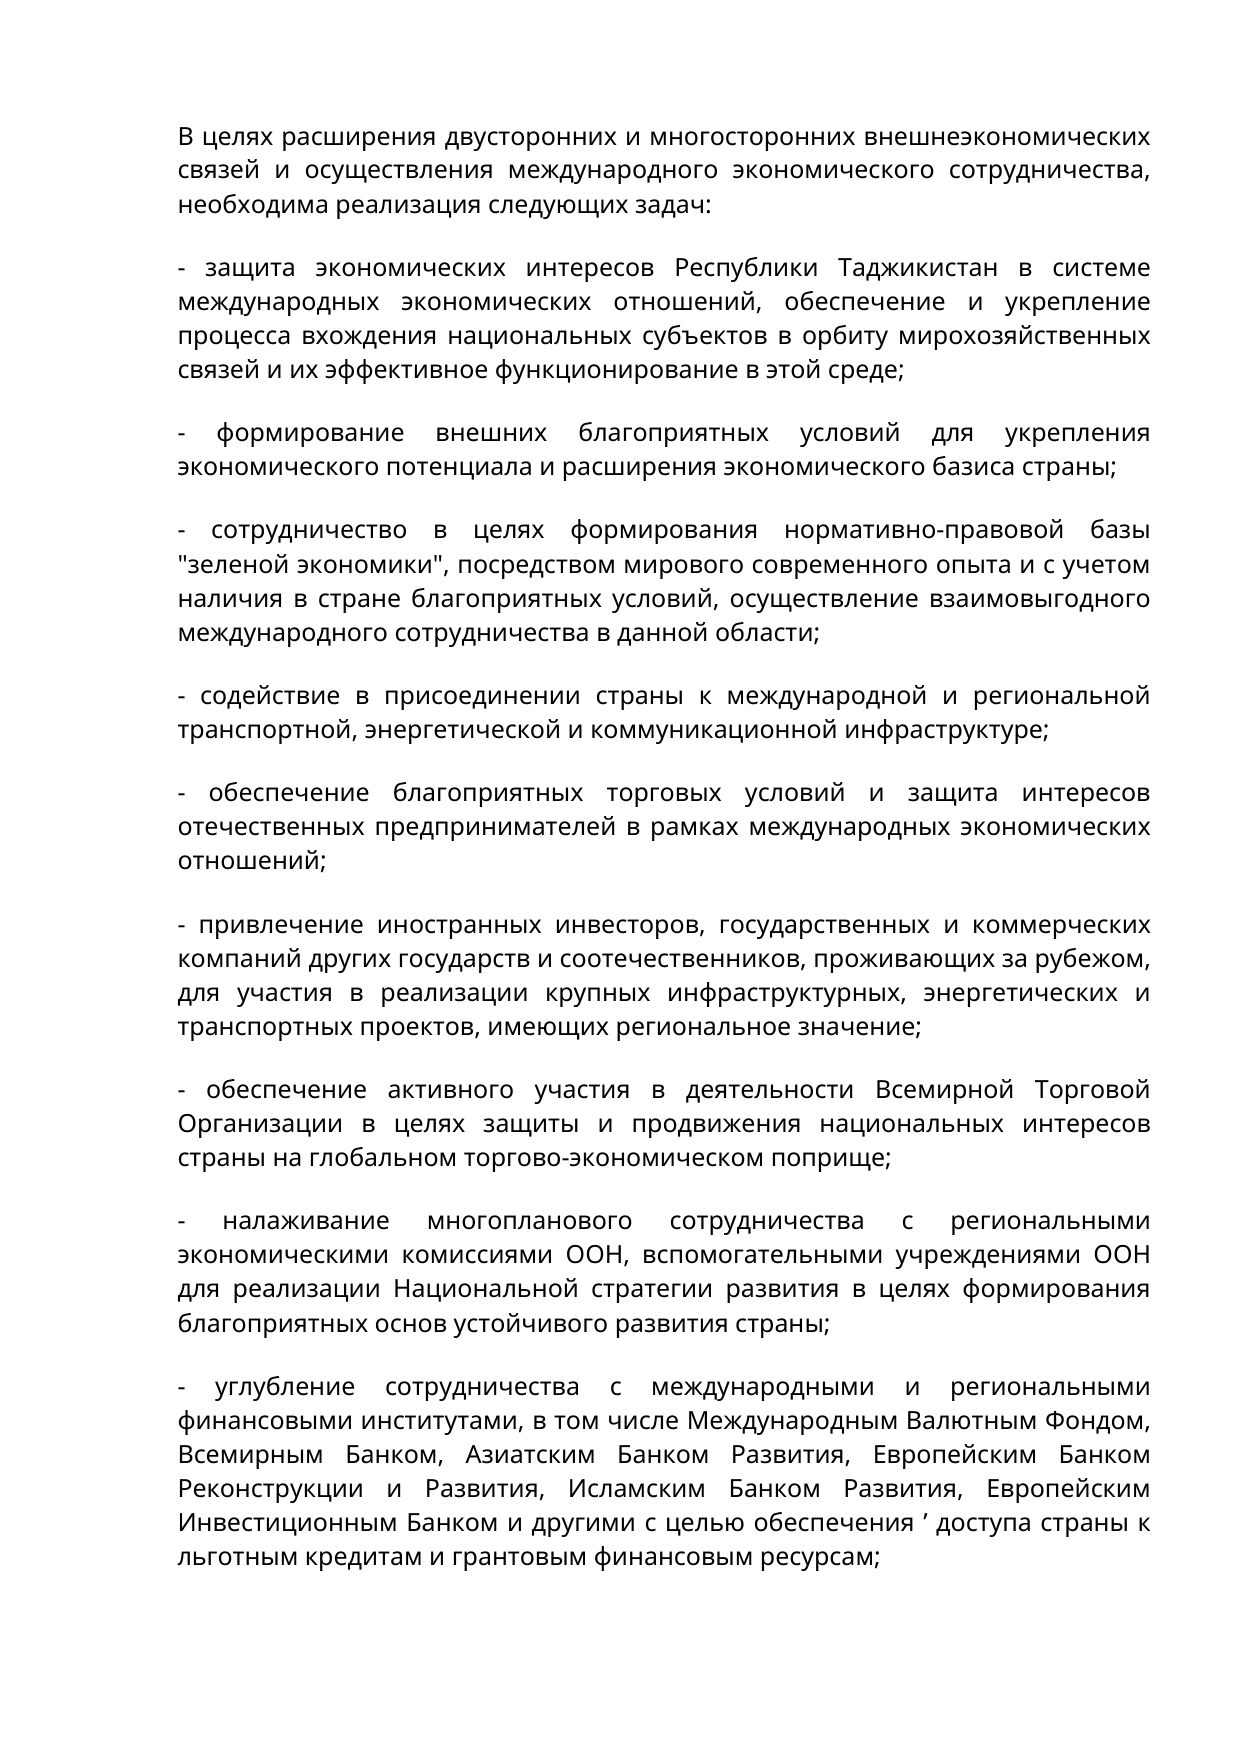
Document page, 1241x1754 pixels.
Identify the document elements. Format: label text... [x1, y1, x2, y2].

text - сотрудничество в целях формирования нормативно-правовой базы "зеленой экономики", посредством мирового современного опыта и с учетом наличия в стране благоприятных условий, осуществление взаимовыгодного международного сотрудничества в данной области; [177, 512, 1152, 648]
text - привлечение иностранных инвесторов, государственных и коммерческих компаний других государств и соотечественников, проживающих за рубежом, для участия в реализации крупных инфраструктурных, энергетических и транспортных проектов, имеющих региональное значение; [177, 906, 1152, 1042]
text - углубление сотрудничества с международными и региональными финансовыми институтами, в том числе Международным Валютным Фондом, Всемирным Банком, Азиатским Банком Развития, Европейским Банком Реконструкции и Развития, Исламским Банком Развития, Европейским Инвестиционным Банком и другими с целью обеспечения ’ доступа страны к льготным кредитам и грантовым финансовым ресурсам; [177, 1368, 1152, 1573]
text В целях расширения двусторонних и многосторонних внешнеэкономических связей и осуществления международного экономического сотрудничества, необходима реализация следующих задач: [177, 118, 1152, 220]
text - содействие в присоединении страны к международной и региональной транспортной, энергетической и коммуникационной инфраструктуре; [177, 678, 1152, 746]
text - формирование внешних благоприятных условий для укрепления экономического потенциала и расширения экономического базиса страны; [177, 415, 1152, 483]
text - налаживание многопланового сотрудничества с региональными экономическими комиссиями ООН, вспомогательными учреждениями ООН для реализации Национальной стратегии развития в целях формирования благоприятных основ устойчивого развития страны; [177, 1203, 1152, 1339]
text - обеспечение активного участия в деятельности Всемирной Торговой Организации в целях защиты и продвижения национальных интересов страны на глобальном торгово-экономическом поприще; [177, 1072, 1152, 1174]
text - защита экономических интересов Республики Таджикистан в системе международных экономических отношений, обеспечение и укрепление процесса вхождения национальных субъектов в орбиту мирохозяйственных связей и их эффективное функционирование в этой среде; [177, 249, 1152, 386]
text - обеспечение благоприятных торговых условий и защита интересов отечественных предпринимателей в рамках международных экономических отношений; [177, 775, 1152, 877]
